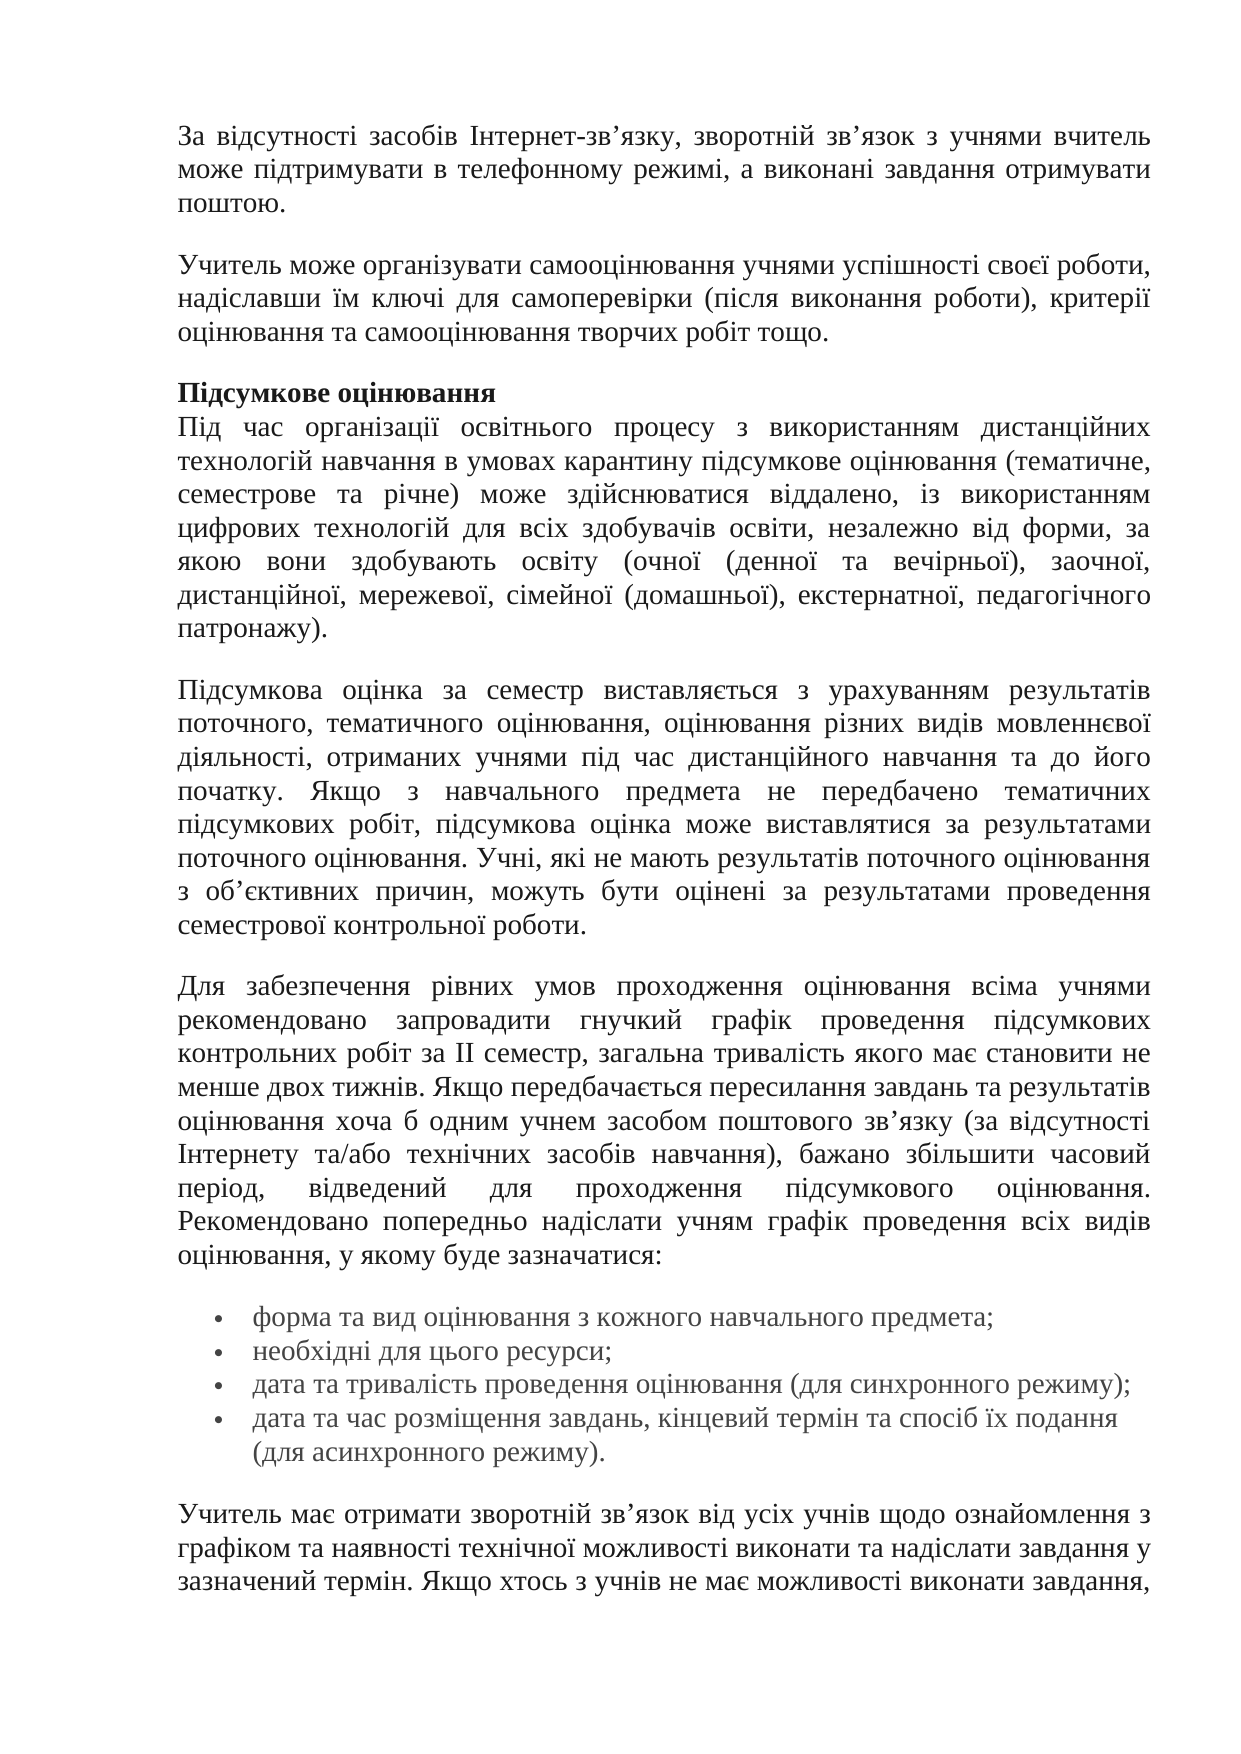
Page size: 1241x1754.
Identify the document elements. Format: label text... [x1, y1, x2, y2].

text Для забезпечення рівних умов проходження оцінювання всіма учнями рекомендовано запровадити гнучкий графік проведення підсумкових контрольних робіт за II семестр, загальна тривалість якого має становити не менше двох тижнів. Якщо передбачається пересилання завдань та результатів оцінювання хоча б одним учнем засобом поштового зв’язку (за відсутності Інтернету та/або технічних засобів навчання), бажано збільшити часовий період, відведений для проходження підсумкового оцінювання. Рекомендовано попередньо надіслати учням графік проведення всіх видів оцінювання, у якому буде зазначатися: [177, 968, 1152, 1270]
list форма та вид оцінювання з кожного навчального предмета; [215, 1299, 1152, 1333]
text Учитель може організувати самооцінювання учнями успішності своєї роботи, надіславши їм ключі для самоперевірки (після виконання роботи), критерії оцінювання та самооцінювання творчих робіт тощо. [177, 247, 1152, 347]
text Підсумкова оцінка за семестр виставляється з урахуванням результатів поточного, тематичного оцінювання, оцінювання різних видів мовленнєвої діяльності, отриманих учнями під час дистанційного навчання та до його початку. Якщо з навчального предмета не передбачено тематичних підсумкових робіт, підсумкова оцінка може виставлятися за результатами поточного оцінювання. Учні, які не мають результатів поточного оцінювання з об’єктивних причин, можуть бути оцінені за результатами проведення семестрової контрольної роботи. [177, 672, 1152, 940]
list необхідні для цього ресурси; [215, 1333, 1152, 1367]
text За відсутності засобів Інтернет-зв’язку, зворотній зв’язок з учнями вчитель може підтримувати в телефонному режимі, а виконані завдання отримувати поштою. [177, 118, 1152, 219]
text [177, 1496, 1152, 1597]
list дата та час розміщення завдань, кінцевий термін та спосіб їх подання (для асинхронного режиму). [215, 1400, 1152, 1467]
text Підсумкове оцінювання [177, 376, 1152, 409]
list дата та тривалість проведення оцінювання (для синхронного режиму); [215, 1367, 1152, 1400]
text Під час організації освітнього процесу з використанням дистанційних технологій навчання в умовах карантину підсумкове оцінювання (тематичне, семестрове та річне) може здійснюватися віддалено, із використанням цифрових технологій для всіх здобувачів освіти, незалежно від форми, за якою вони здобувають освіту (очної (денної та вечірньої), заочної, дистанційної, мережевої, сімейної (домашньої), екстернатної, педагогічного патронажу). [177, 409, 1152, 644]
